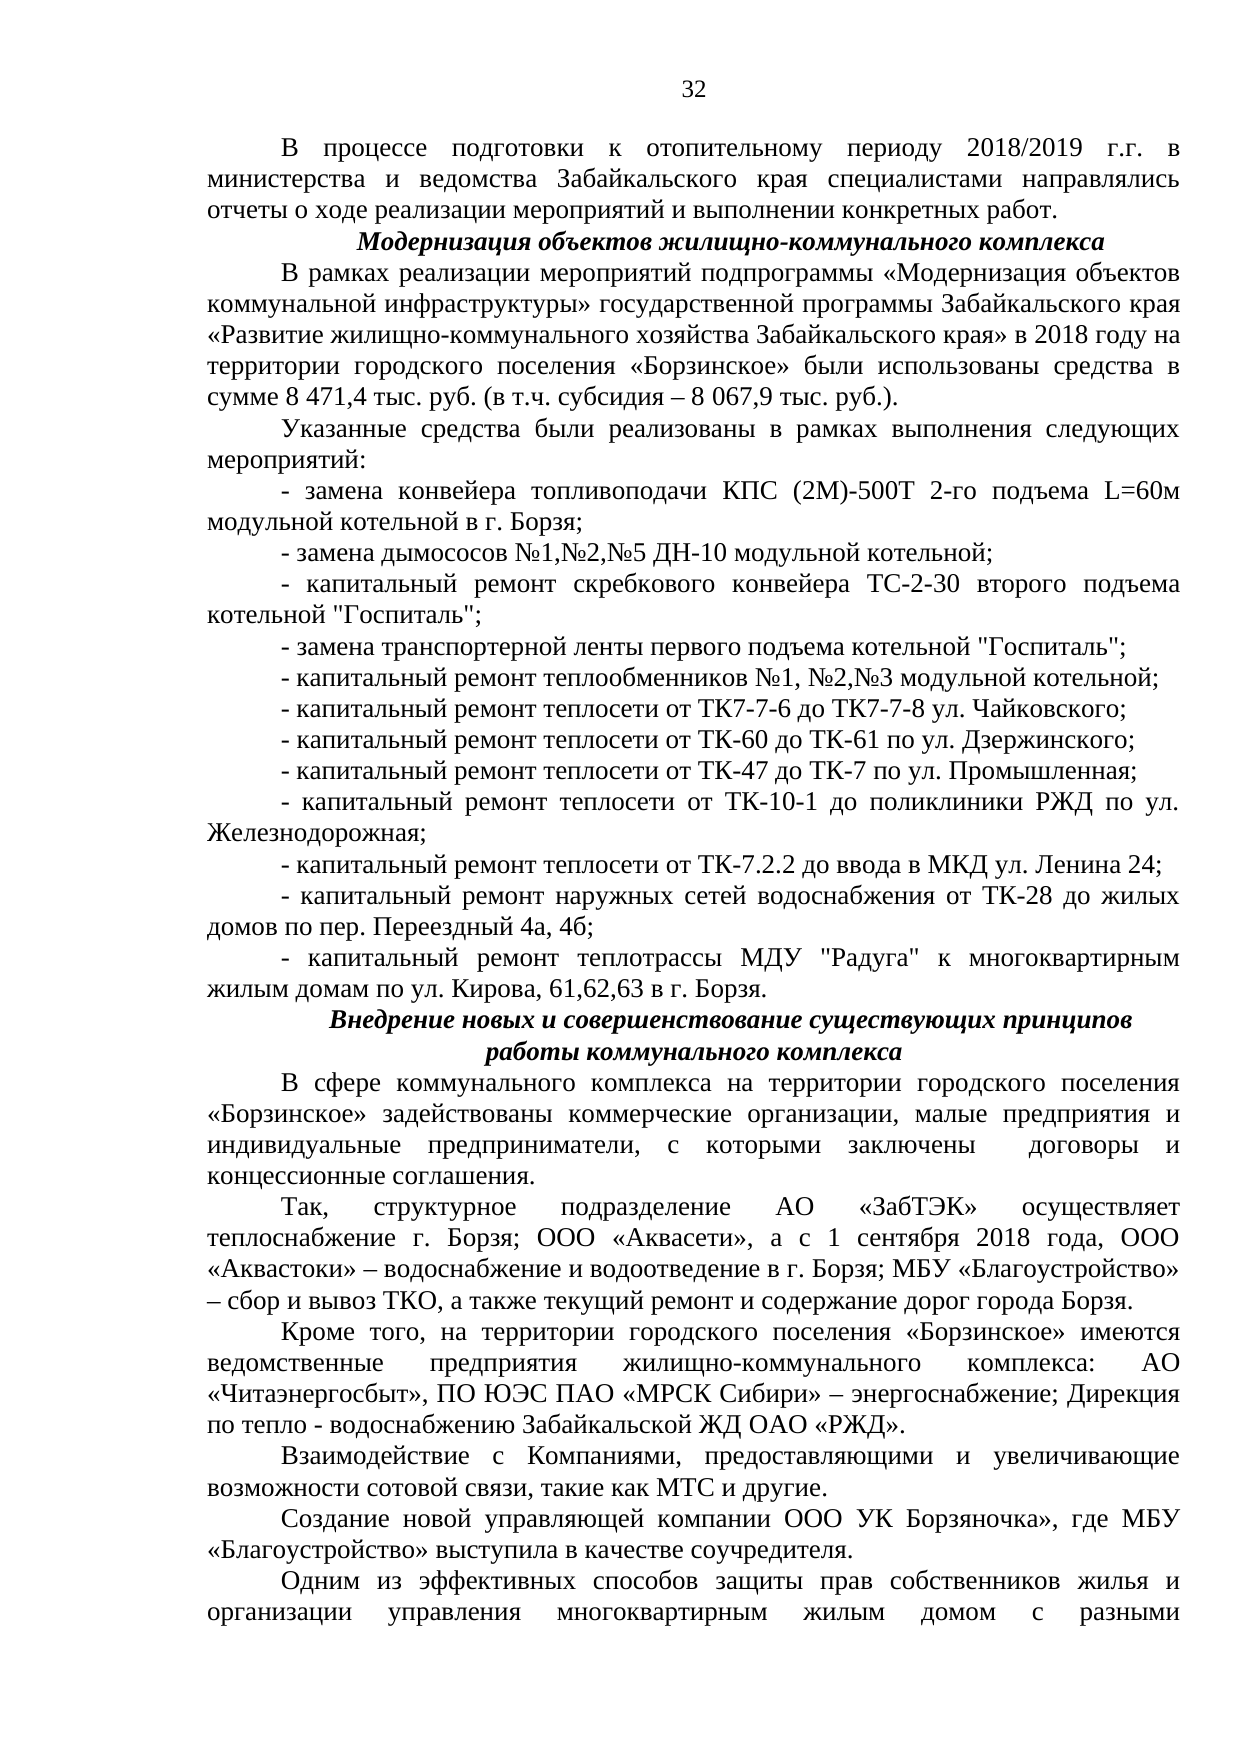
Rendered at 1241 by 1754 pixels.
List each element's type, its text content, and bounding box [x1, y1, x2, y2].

text В процессе подготовки к отопительному периоду 2018/2019 г.г. в министерства и ведомства Забайкальского края специалистами направлялись отчеты о ходе реализации мероприятий и выполнении конкретных работ. [207, 131, 1181, 225]
text В рамках реализации мероприятий подпрограммы «Модернизация объектов коммунальной инфраструктуры» государственной программы Забайкальского края «Развитие жилищно-коммунального хозяйства Забайкальского края» в 2018 году на территории городского поселения «Борзинское» были использованы средства в сумме 8 471,4 тыс. руб. (в т.ч. субсидия – 8 067,9 тыс. руб.). [207, 256, 1181, 412]
text - замена конвейера топливоподачи КПС (2М)-500Т 2-го подъема L=60м модульной котельной в г. Борзя; [207, 474, 1181, 536]
text Взаимодействие с Компаниями, предоставляющими и увеличивающие возможности сотовой связи, такие как МТС и другие. [207, 1439, 1181, 1502]
text - капитальный ремонт теплообменников №1, №2,№3 модульной котельной; [207, 661, 1181, 692]
text - капитальный ремонт теплосети от ТК-60 до ТК-61 по ул. Дзержинского; [207, 723, 1181, 754]
text Модернизация объектов жилищно-коммунального комплекса [207, 225, 1181, 256]
text - капитальный ремонт наружных сетей водоснабжения от ТК-28 до жилых домов по пер. Переездный 4а, 4б; [207, 879, 1181, 941]
text Так, структурное подразделение АО «ЗабТЭК» осуществляет теплоснабжение г. Борзя; ООО «Аквасети», а с 1 сентября 2018 года, ООО «Аквастоки» – водоснабжение и водоотведение в г. Борзя; МБУ «Благоустройство» – сбор и вывоз ТКО, а также текущий ремонт и содержание дорог города Борзя. [207, 1190, 1181, 1315]
text - капитальный ремонт теплосети от ТК-7.2.2 до ввода в МКД ул. Ленина 24; [207, 848, 1181, 879]
text Внедрение новых и совершенствование существующих принципов работы коммунального комплекса [207, 1003, 1181, 1066]
text Кроме того, на территории городского поселения «Борзинское» имеются ведомственные предприятия жилищно-коммунального комплекса: АО «Читаэнергосбыт», ПО ЮЭС ПАО «МРСК Сибири» – энергоснабжение; Дирекция по тепло - водоснабжению Забайкальской ЖД ОАО «РЖД». [207, 1315, 1181, 1439]
text - капитальный ремонт теплосети от ТК-10-1 до поликлиники РЖД по ул. Железнодорожная; [207, 785, 1181, 848]
text - капитальный ремонт теплосети от ТК-47 до ТК-7 по ул. Промышленная; [207, 754, 1181, 785]
text В сфере коммунального комплекса на территории городского поселения «Борзинское» задействованы коммерческие организации, малые предприятия и индивидуальные предприниматели, с которыми заключены договоры и концессионные соглашения. [207, 1066, 1181, 1190]
text - капитальный ремонт скребкового конвейера ТС-2-30 второго подъема котельной "Госпиталь"; [207, 567, 1181, 630]
text Указанные средства были реализованы в рамках выполнения следующих мероприятий: [207, 412, 1181, 474]
text Создание новой управляющей компании ООО УК Борзяночка», где МБУ «Благоустройство» выступила в качестве соучредителя. [207, 1502, 1181, 1564]
text - замена транспортерной ленты первого подъема котельной "Госпиталь"; [207, 630, 1181, 661]
text - капитальный ремонт теплосети от ТК7-7-6 до ТК7-7-8 ул. Чайковского; [207, 692, 1181, 723]
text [207, 1564, 1181, 1626]
text - замена дымососов №1,№2,№5 ДН-10 модульной котельной; [207, 536, 1181, 567]
text - капитальный ремонт теплотрассы МДУ "Радуга" к многоквартирным жилым домам по ул. Кирова, 61,62,63 в г. Борзя. [207, 941, 1181, 1003]
